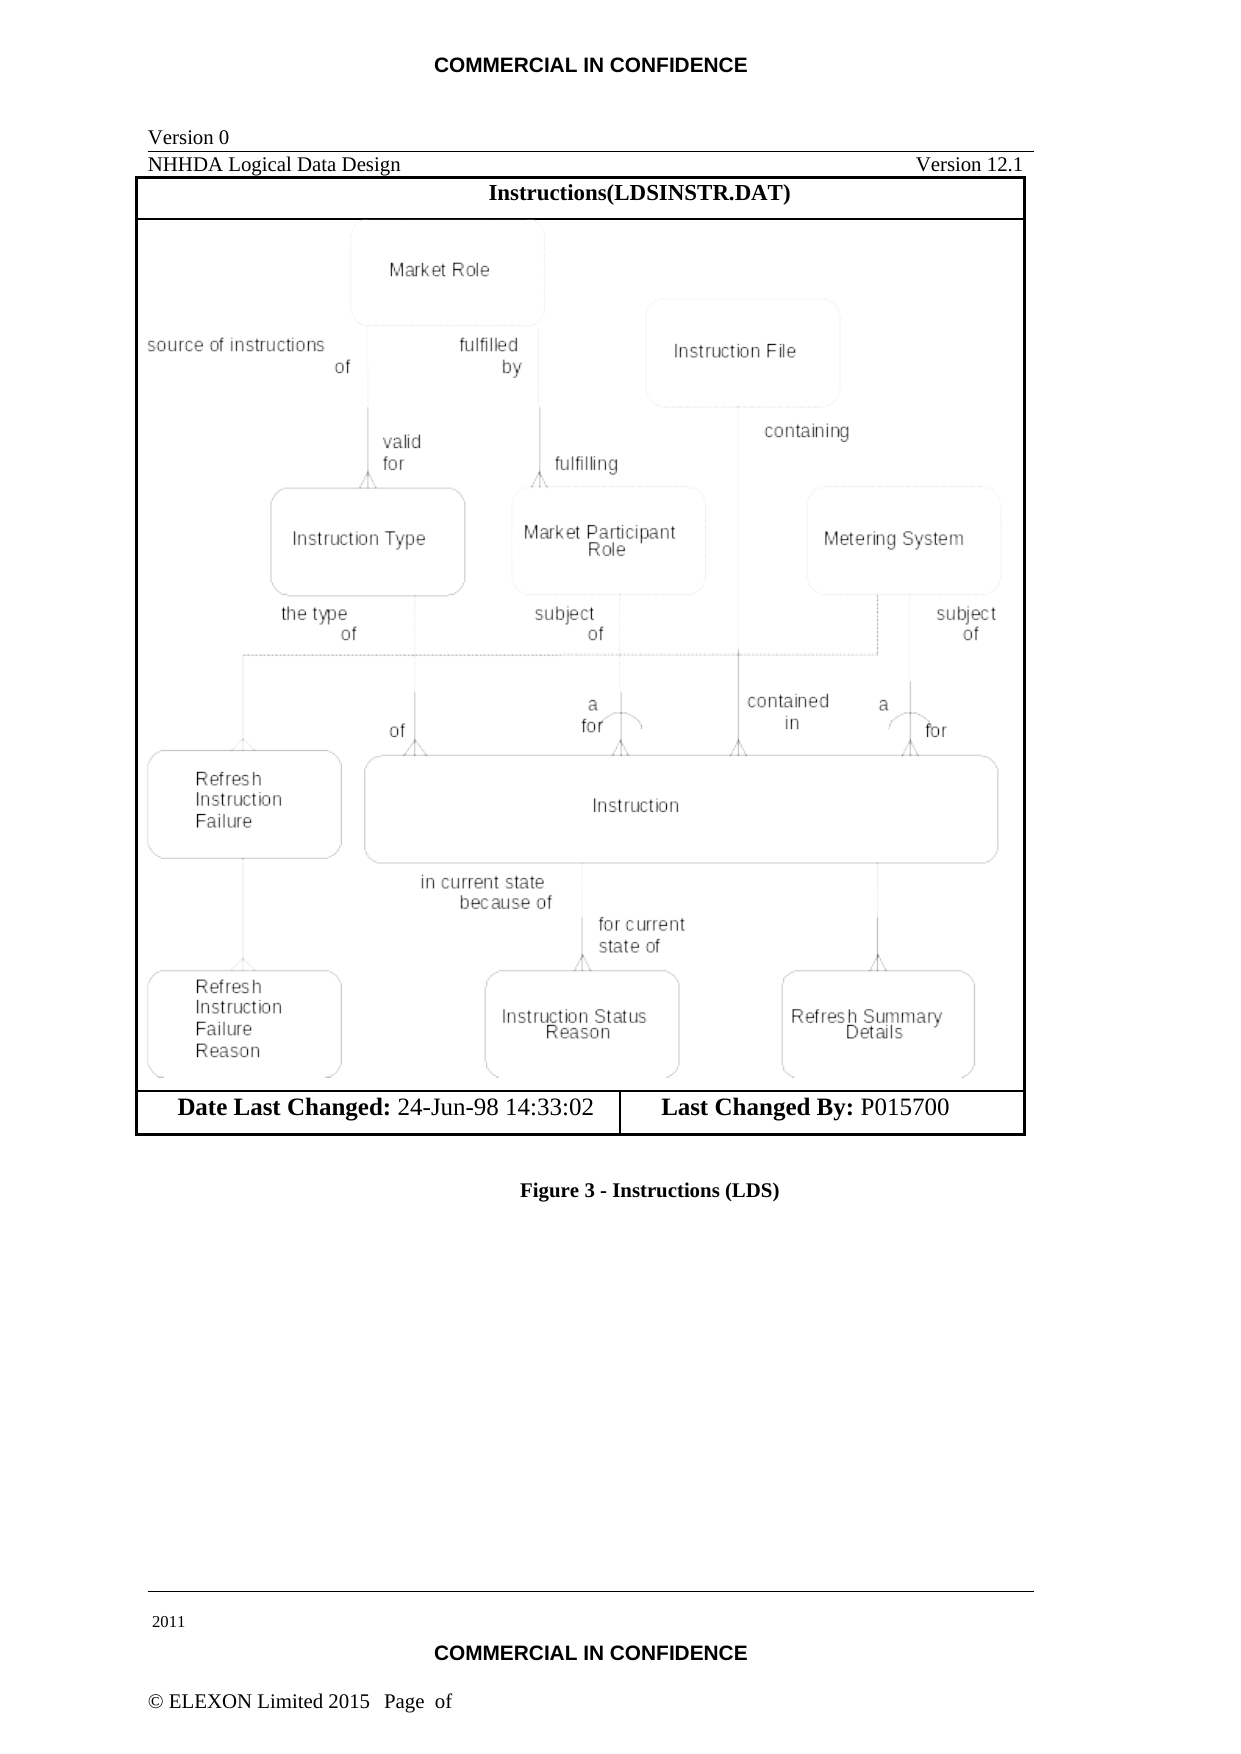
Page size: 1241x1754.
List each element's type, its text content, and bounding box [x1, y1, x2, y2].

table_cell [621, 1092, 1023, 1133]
text Figure 3 - Instructions (LDS) [266, 1178, 1033, 1202]
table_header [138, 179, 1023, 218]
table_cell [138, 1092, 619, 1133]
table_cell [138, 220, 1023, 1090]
